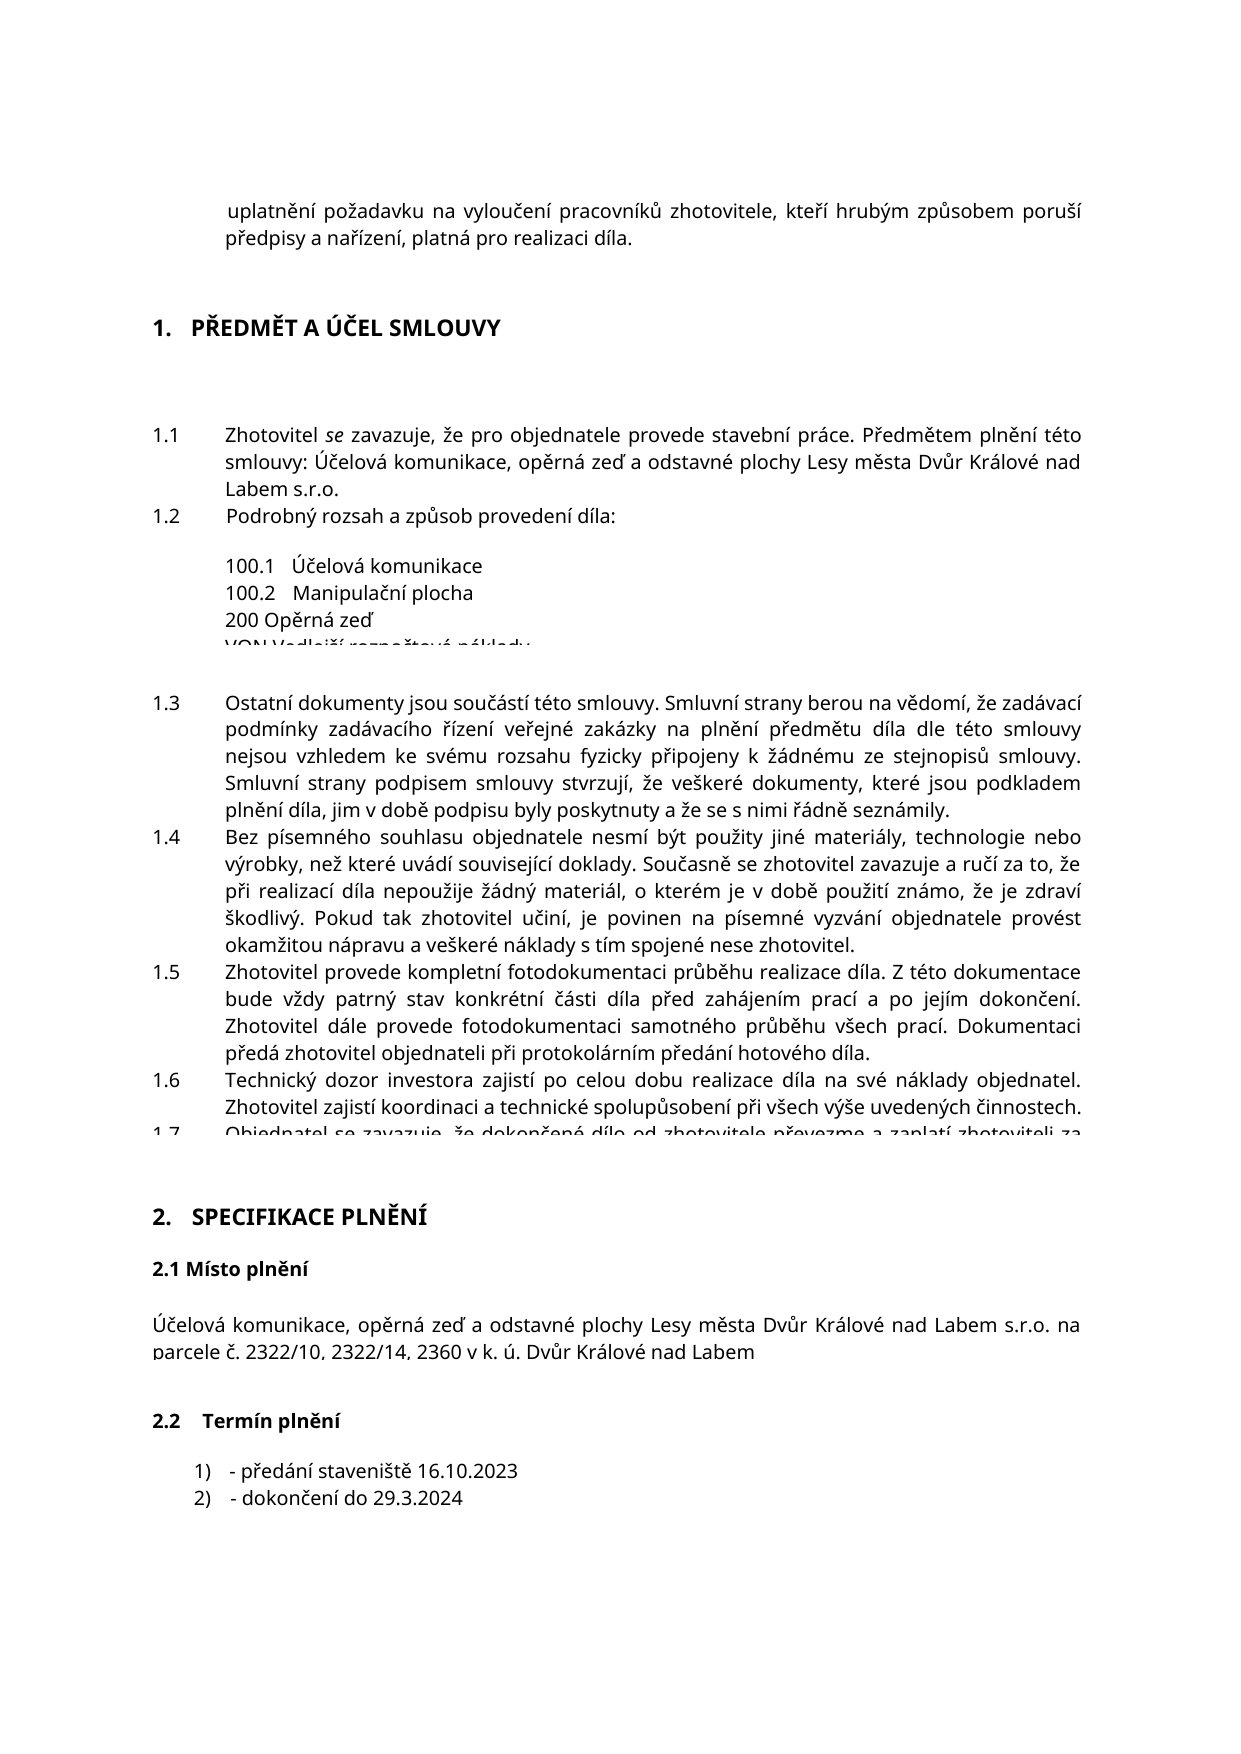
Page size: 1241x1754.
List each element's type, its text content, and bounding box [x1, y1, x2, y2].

list Objednatel se zavazuje, že dokončené dílo od zhotovitele převezme a zaplatí zhotoviteli za provedené dílo cenu sjednanou v této smlouvě. [152, 1120, 1082, 1134]
list Technický dozor investora zajistí po celou dobu realizace díla na své náklady objednatel. Zhotovitel zajistí koordinaci a technické spolupůsobení při všech výše uvedených činnostech. [152, 1066, 1082, 1120]
list Podrobný rozsah a způsob provedení díla: [152, 502, 1082, 529]
list Zhotovitel provede kompletní fotodokumentaci průběhu realizace díla. Z této dokumentace bude vždy patrný stav konkrétní části díla před zahájením prací a po jejím dokončení. Zhotovitel dále provede fotodokumentaci samotného průběhu všech prací. Dokumentaci předá zhotovitel objednateli při protokolárním předání hotového díla. [152, 958, 1082, 1066]
text uplatnění požadavku na vyloučení pracovníků zhotovitele, kteří hrubým způsobem poruší předpisy a nařízení, platná pro realizaci díla. [225, 197, 1082, 251]
list Bez písemného souhlasu objednatele nesmí být použity jiné materiály, technologie nebo výrobky, než které uvádí související doklady. Současně se zhotovitel zavazuje a ručí za to, že při realizací díla nepoužije žádný materiál, o kterém je v době použití známo, že je zdraví škodlivý. Pokud tak zhotovitel učiní, je povinen na písemné vyzvání objednatele provést okamžitou nápravu a veškeré náklady s tím spojené nese zhotovitel. [152, 824, 1082, 958]
list SPECIFIKACE PLNĚNÍ [152, 1201, 1082, 1232]
list Termín plnění [152, 1408, 1082, 1435]
text 2.1 Místo plnění [152, 1255, 1082, 1282]
list - dokončení do 29.3.2024 [152, 1484, 1082, 1511]
list Ostatní dokumenty jsou součástí této smlouvy. Smluvní strany berou na vědomí, že zadávací podmínky zadávacího řízení veřejné zakázky na plnění předmětu díla dle této smlouvy nejsou vzhledem ke svému rozsahu fyzicky připojeny k žádnému ze stejnopisů smlouvy. Smluvní strany podpisem smlouvy stvrzují, že veškeré dokumenty, které jsou podkladem plnění díla, jim v době podpisu byly poskytnuty a že se s nimi řádně seznámily. [152, 689, 1082, 824]
list PŘEDMĚT A ÚČEL SMLOUVY [152, 312, 501, 343]
list Zhotovitel se zavazuje, že pro objednatele provede stavební práce. Předmětem plnění této smlouvy: Účelová komunikace, opěrná zeď a odstavné plochy Lesy města Dvůr Králové nad Labem s.r.o. [152, 421, 1082, 502]
text 200 Opěrná zeď [152, 606, 1082, 633]
text Účelová komunikace, opěrná zeď a odstavné plochy Lesy města Dvůr Králové nad Labem s.r.o. na parcele č. 2322/10, 2322/14, 2360 v k. ú. Dvůr Králové nad Labem [152, 1311, 1082, 1360]
list - předání staveniště 16.10.2023 [152, 1458, 1082, 1484]
list Manipulační plocha [152, 579, 1082, 606]
list Účelová komunikace [152, 552, 1082, 579]
